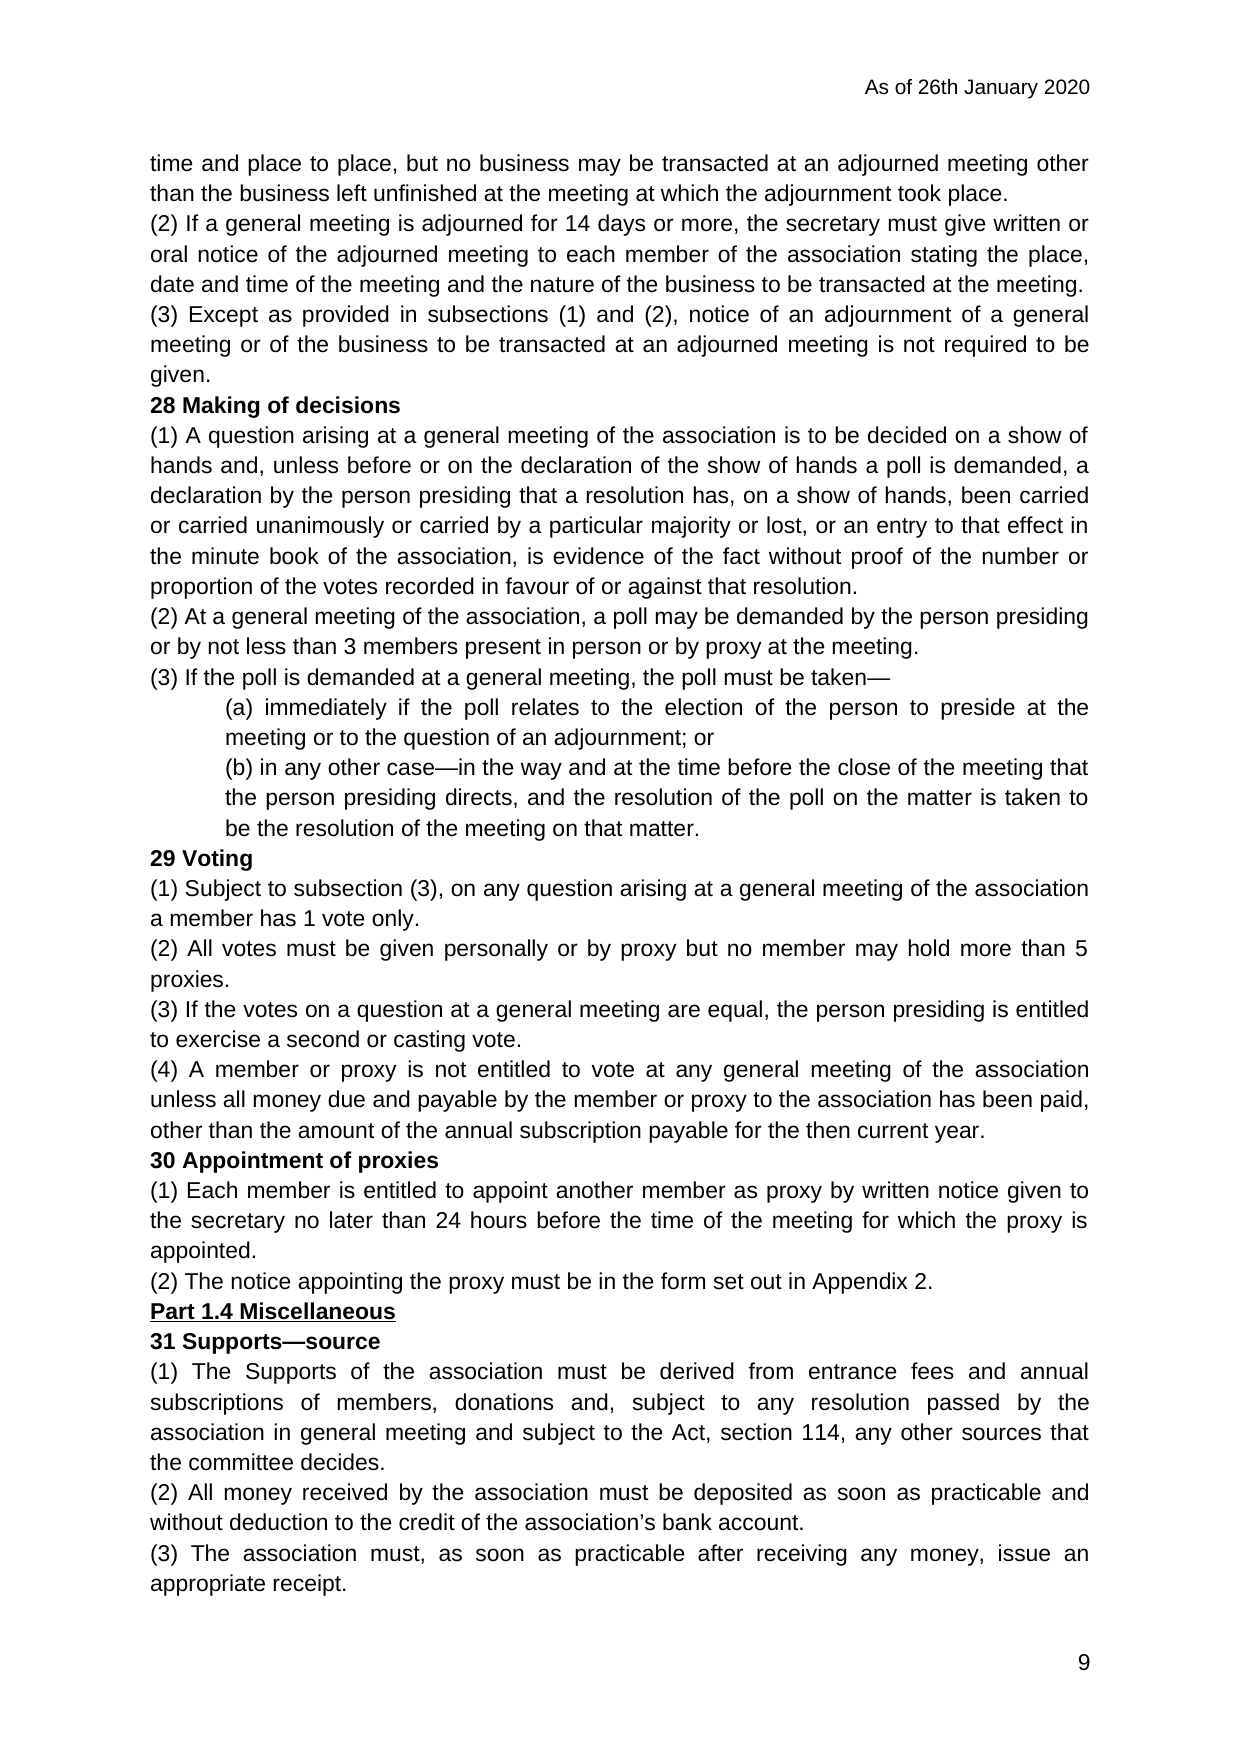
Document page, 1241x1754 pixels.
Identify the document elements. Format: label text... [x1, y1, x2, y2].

text (b) in any other case—in the way and at the time before the close of the meeting that the person presiding directs, and the resolution of the poll on the matter is taken to be the resolution of the meeting on that matter. [225, 754, 1090, 841]
text (4) A member or proxy is not entitled to vote at any general meeting of the association unless all money due and payable by the member or proxy to the association has been paid, other than the amount of the annual subscription payable for the then current year. [150, 1056, 1090, 1143]
text (2) At a general meeting of the association, a poll may be demanded by the person presiding or by not less than 3 members present in person or by proxy at the meeting. [150, 603, 1090, 660]
text (2) All money received by the association must be deposited as soon as practicable and without deduction to the credit of the association’s bank account. [150, 1479, 1090, 1536]
text (a) immediately if the poll relates to the election of the person to preside at the meeting or to the question of an adjournment; or [225, 694, 1090, 750]
text 31 Supports—source [150, 1328, 1090, 1354]
text (1) Subject to subsection (3), on any question arising at a general meeting of the association a member has 1 vote only. [150, 875, 1090, 932]
text (3) Except as provided in subsections (1) and (2), notice of an adjournment of a general meeting or of the business to be transacted at an adjourned meeting is not required to be given. [150, 301, 1090, 388]
text 29 Voting [150, 845, 1090, 871]
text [150, 150, 1090, 207]
text (3) If the poll is demanded at a general meeting, the poll must be taken— [150, 663, 1090, 690]
text (2) The notice appointing the proxy must be in the form set out in Appendix 2. [150, 1268, 1090, 1294]
text 30 Appointment of proxies [150, 1147, 1090, 1173]
text 28 Making of decisions [150, 392, 1090, 418]
text Part 1.4 Miscellaneous [150, 1298, 1090, 1324]
text (1) A question arising at a general meeting of the association is to be decided on a show of hands and, unless before or on the declaration of the show of hands a poll is demanded, a declaration by the person presiding that a resolution has, on a show of hands, been carried or carried unanimously or carried by a particular majority or lost, or an entry to that effect in the minute book of the association, is evidence of the fact without proof of the number or proportion of the votes recorded in favour of or against that resolution. [150, 422, 1090, 599]
text (3) If the votes on a question at a general meeting are equal, the person presiding is entitled to exercise a second or casting vote. [150, 996, 1090, 1052]
text (2) If a general meeting is adjourned for 14 days or more, the secretary must give written or oral notice of the adjourned meeting to each member of the association stating the place, date and time of the meeting and the nature of the business to be transacted at the meeting. [150, 210, 1090, 297]
text (2) All votes must be given personally or by proxy but no member may hold more than 5 proxies. [150, 935, 1090, 992]
text (1) The Supports of the association must be derived from entrance fees and annual subscriptions of members, donations and, subject to any resolution passed by the association in general meeting and subject to the Act, section 114, any other sources that the committee decides. [150, 1358, 1090, 1475]
text (1) Each member is entitled to appoint another member as proxy by written notice given to the secretary no later than 24 hours before the time of the meeting for which the proxy is appointed. [150, 1177, 1090, 1264]
text (3) The association must, as soon as practicable after receiving any money, issue an appropriate receipt. [150, 1539, 1090, 1596]
